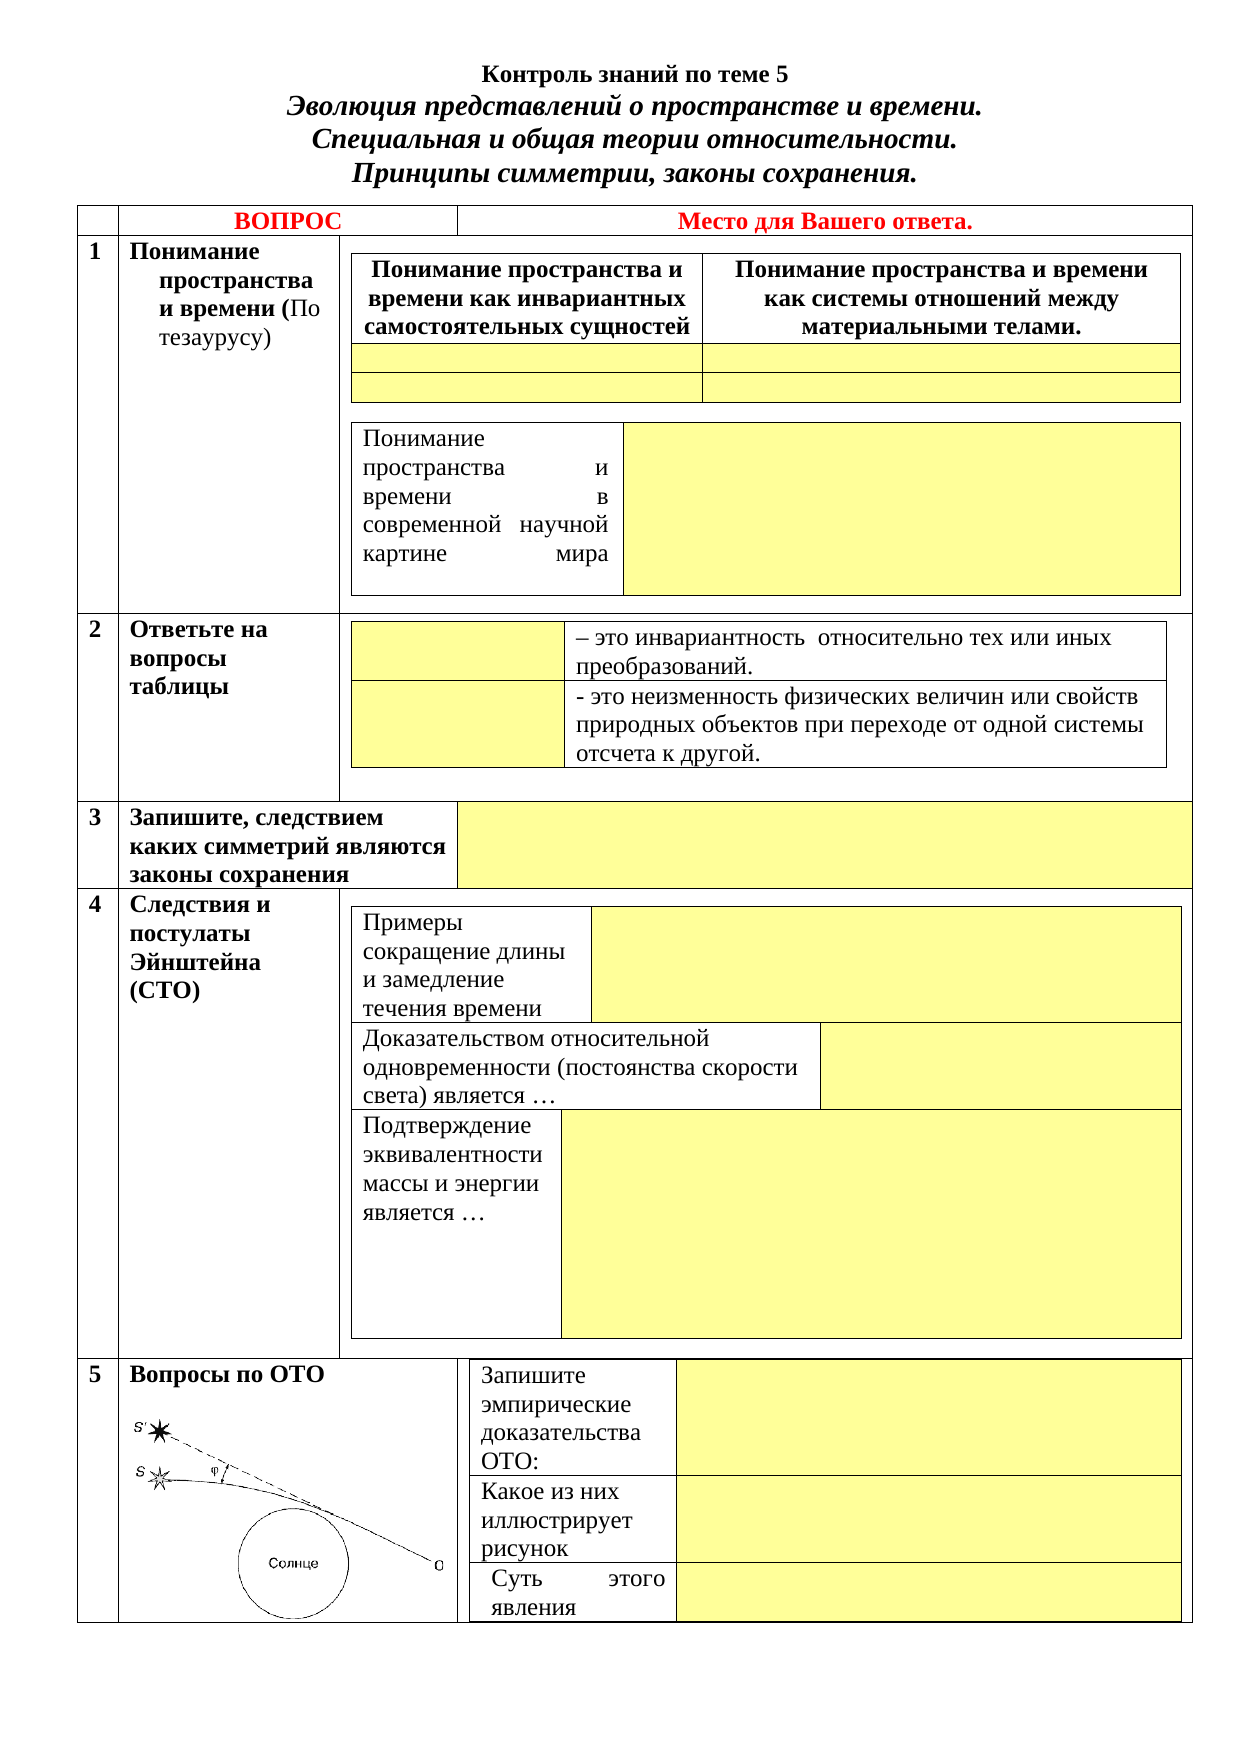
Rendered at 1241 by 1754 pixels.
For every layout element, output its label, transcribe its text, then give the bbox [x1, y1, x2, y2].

table_header ВОПРОС [119, 206, 457, 235]
table_cell 1 [78, 236, 118, 613]
table_cell [1182, 1359, 1192, 1622]
table_cell Вопросы по ОТО [119, 1359, 457, 1622]
table_cell [340, 889, 1192, 1358]
table_cell Следствия и постулаты Эйнштейна (СТО) [119, 889, 339, 1358]
table_cell 2 [78, 614, 118, 801]
table_header [78, 206, 118, 235]
table_cell 5 [78, 1359, 118, 1622]
table_cell [458, 1359, 469, 1622]
table_cell Понимание пространства и времени (По тезаурусу) [119, 236, 339, 613]
text Специальная и общая теории относительности. [89, 121, 1181, 155]
table_cell Ответьте на вопросы таблицы [119, 614, 339, 801]
table_cell [470, 1476, 676, 1562]
picture [132, 1416, 444, 1621]
text Принципы симметрии, законы сохранения. [89, 155, 1181, 188]
table_cell Запишите, следствием каких симметрий являются законы сохранения [119, 802, 457, 888]
text Эволюция представлений о пространстве и времени. [89, 88, 1181, 121]
table_cell [470, 1563, 676, 1621]
table_cell 3 [78, 802, 118, 888]
table_cell [340, 236, 1192, 613]
table_cell [340, 614, 1192, 801]
table_cell [458, 802, 1192, 888]
table_cell [470, 1360, 676, 1475]
text Контроль знаний по теме 5 [89, 59, 1181, 88]
table_cell 4 [78, 889, 118, 1358]
table_header Место для Вашего ответа. [458, 206, 1192, 235]
